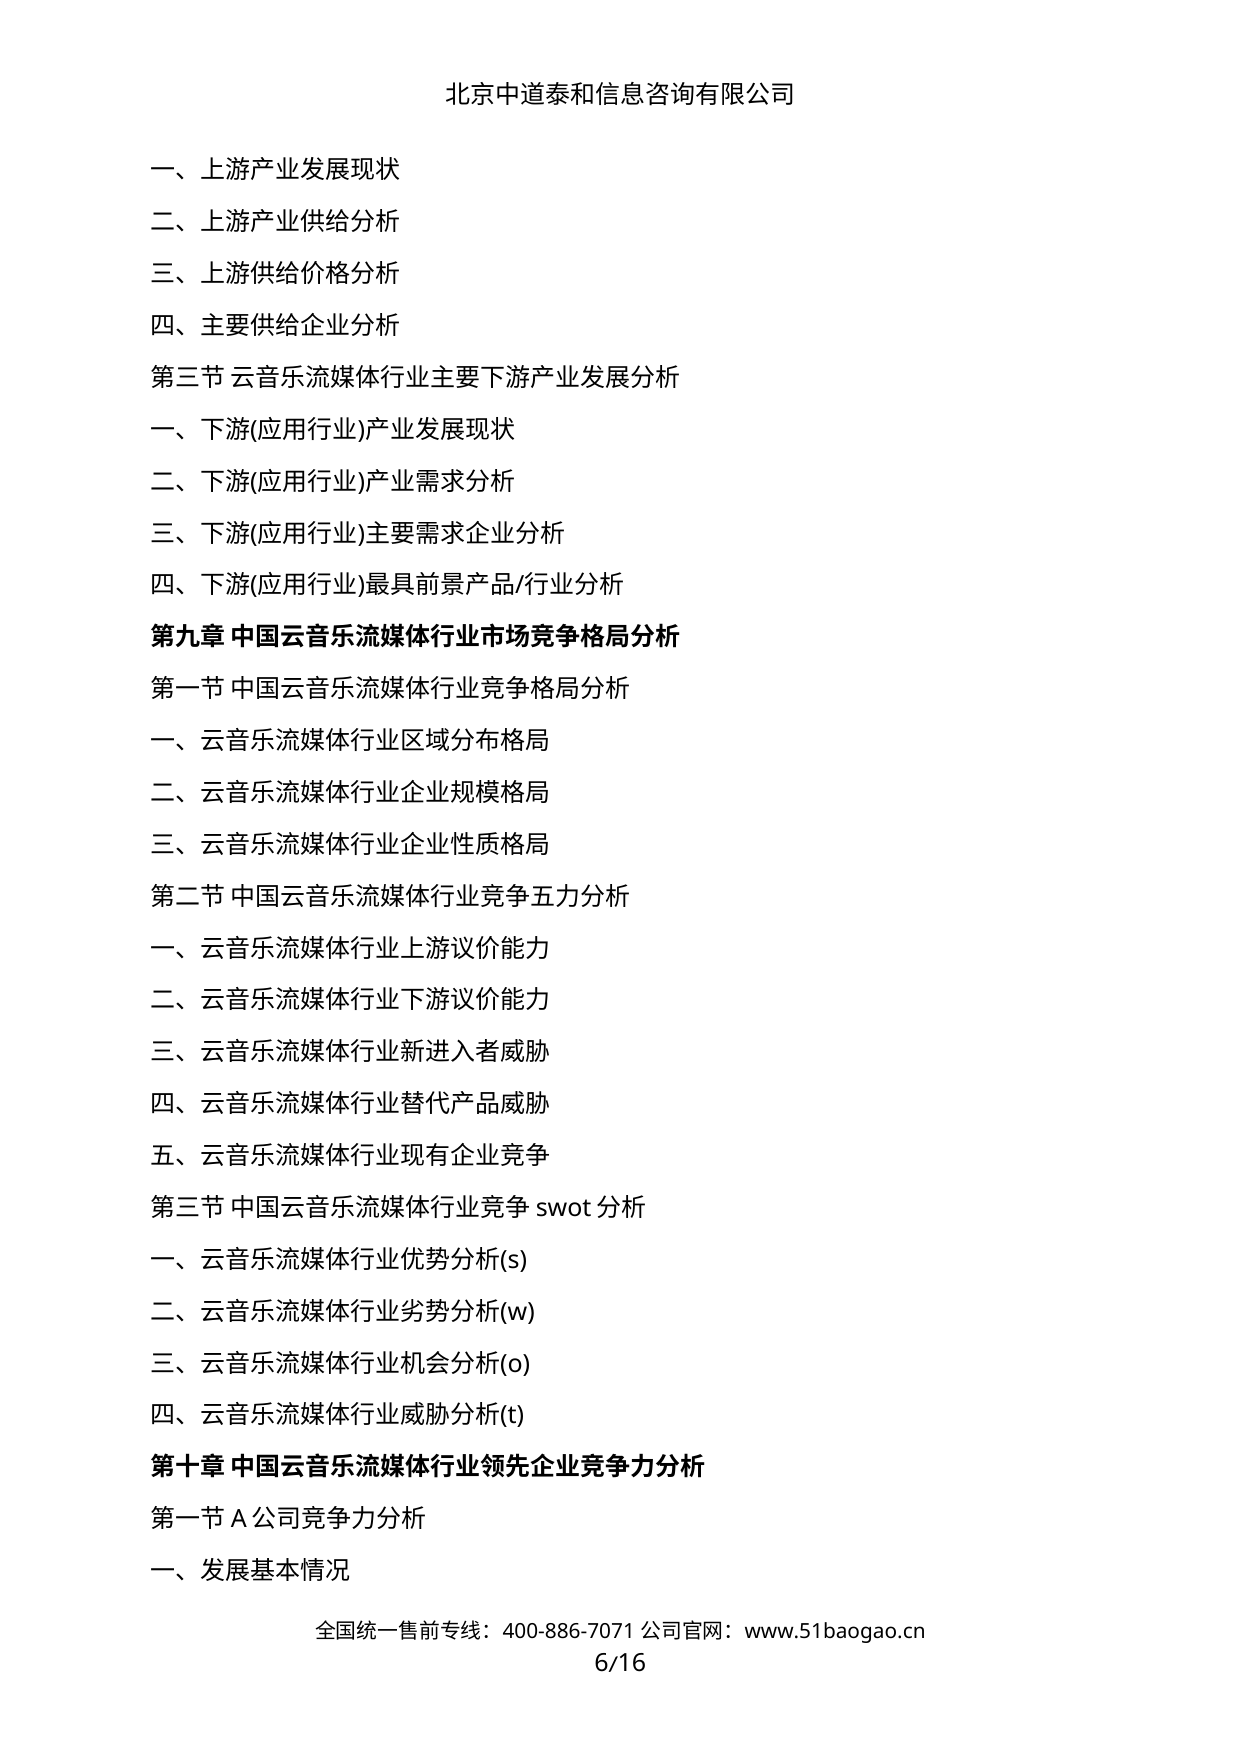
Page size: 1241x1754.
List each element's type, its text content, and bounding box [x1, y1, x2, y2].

text 四、云音乐流媒体行业替代产品威胁 [150, 1084, 1090, 1120]
text 第二节 中国云音乐流媒体行业竞争五力分析 [150, 876, 1090, 912]
text 二、云音乐流媒体行业劣势分析(w) [150, 1291, 1090, 1327]
text 第三节 云音乐流媒体行业主要下游产业发展分析 [150, 357, 1090, 394]
text 四、下游(应用行业)最具前景产品/行业分析 [150, 565, 1090, 601]
text 第一节 A公司竞争力分析 [150, 1499, 1090, 1535]
text 二、云音乐流媒体行业下游议价能力 [150, 980, 1090, 1016]
text 一、下游(应用行业)产业发展现状 [150, 409, 1090, 446]
text 四、主要供给企业分析 [150, 306, 1090, 342]
text 三、云音乐流媒体行业机会分析(o) [150, 1343, 1090, 1379]
text 三、上游供给价格分析 [150, 254, 1090, 290]
text 一、发展基本情况 [150, 1551, 1090, 1587]
text 第三节 中国云音乐流媒体行业竞争swot分析 [150, 1187, 1090, 1224]
text 一、云音乐流媒体行业优势分析(s) [150, 1239, 1090, 1276]
text 一、云音乐流媒体行业区域分布格局 [150, 721, 1090, 757]
text 一、上游产业发展现状 [150, 150, 1090, 186]
text 一、云音乐流媒体行业上游议价能力 [150, 928, 1090, 964]
text 五、云音乐流媒体行业现有企业竞争 [150, 1136, 1090, 1172]
text 二、上游产业供给分析 [150, 202, 1090, 238]
text 第十章 中国云音乐流媒体行业领先企业竞争力分析 [150, 1447, 1090, 1483]
text 三、下游(应用行业)主要需求企业分析 [150, 513, 1090, 549]
text 二、下游(应用行业)产业需求分析 [150, 461, 1090, 497]
text 三、云音乐流媒体行业新进入者威胁 [150, 1032, 1090, 1068]
text 四、云音乐流媒体行业威胁分析(t) [150, 1395, 1090, 1431]
text 二、云音乐流媒体行业企业规模格局 [150, 772, 1090, 809]
text 第一节 中国云音乐流媒体行业竞争格局分析 [150, 669, 1090, 705]
text 三、云音乐流媒体行业企业性质格局 [150, 824, 1090, 861]
text 第九章 中国云音乐流媒体行业市场竞争格局分析 [150, 617, 1090, 653]
